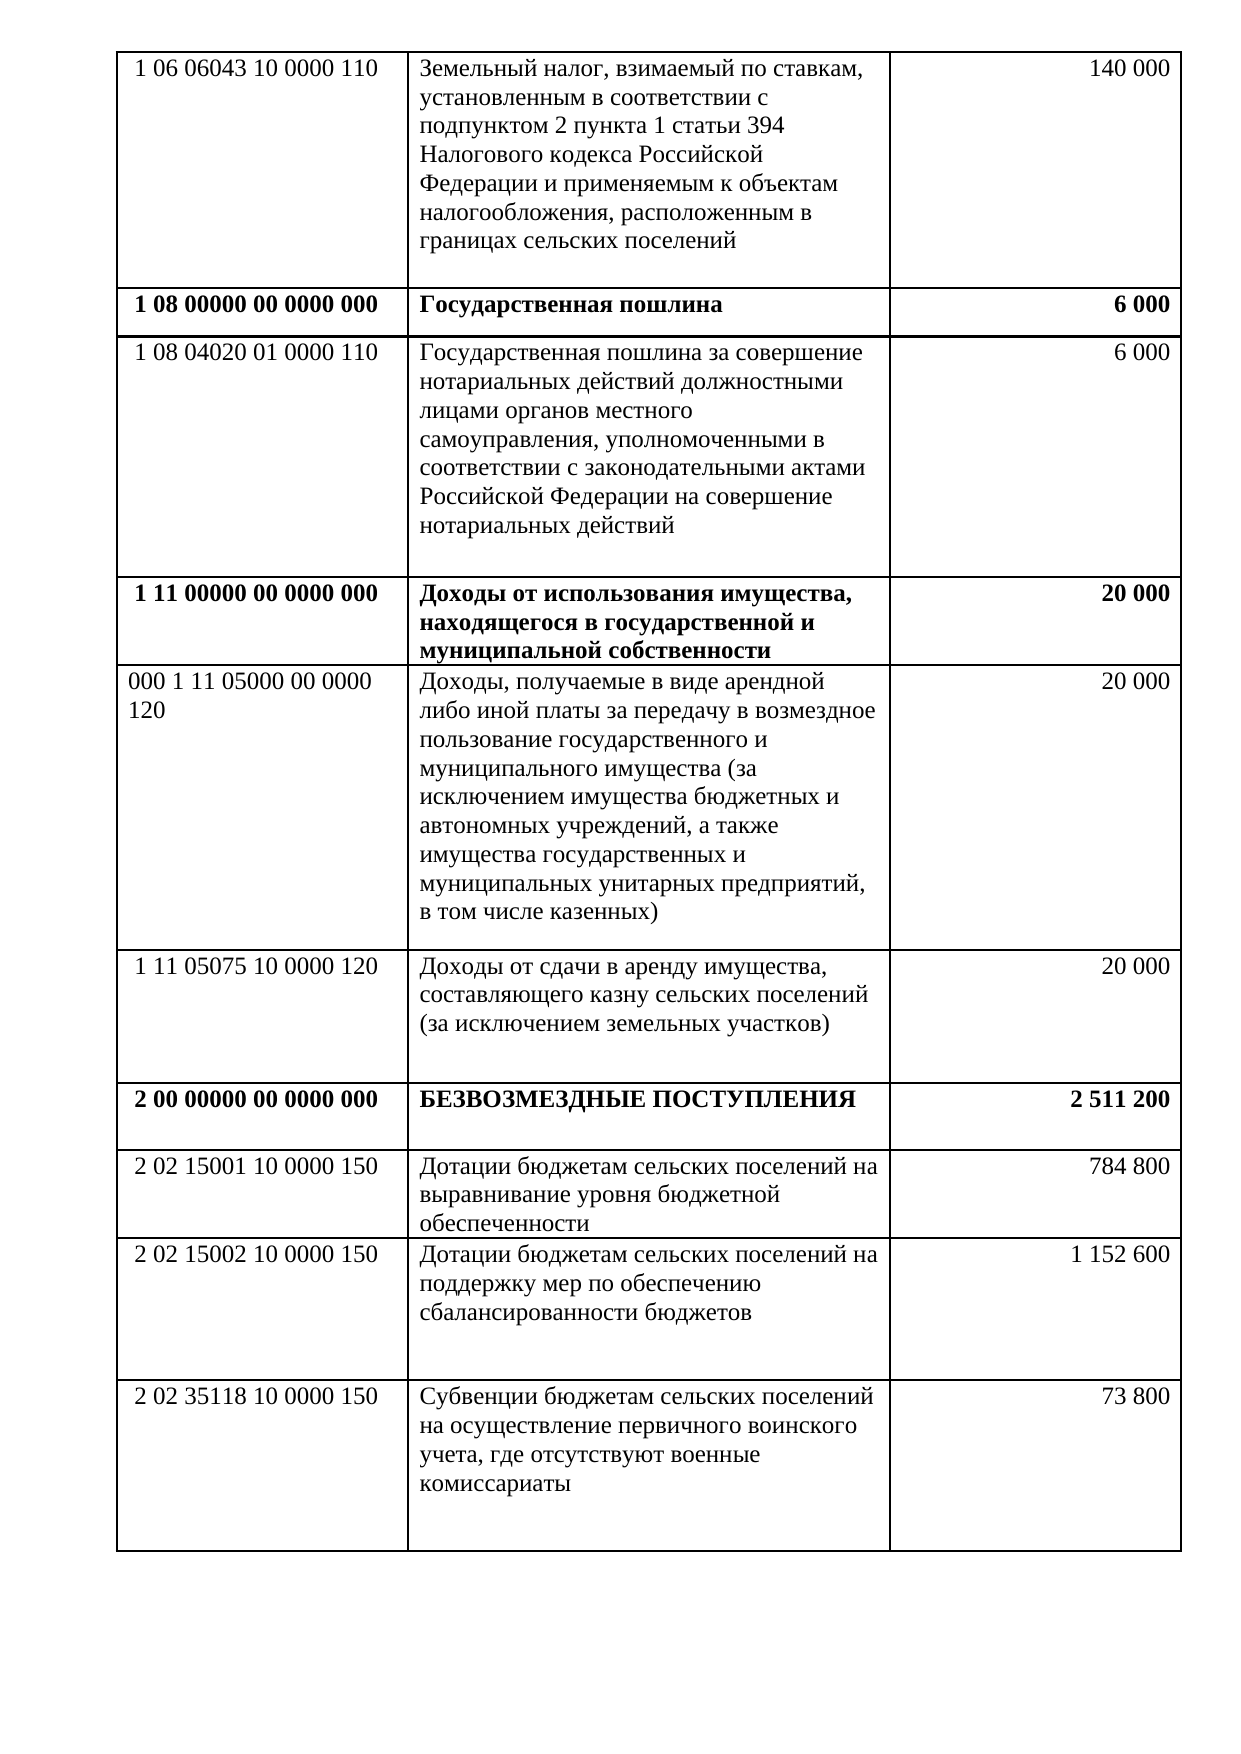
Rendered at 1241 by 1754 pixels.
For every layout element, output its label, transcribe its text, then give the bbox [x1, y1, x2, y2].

table_cell Доходы от сдачи в аренду имущества, составляющего казну сельских поселений (за исключением земельных участков) [409, 951, 889, 1082]
table_cell Государственная пошлина за совершение нотариальных действий должностными лицами органов местного самоуправления, уполномоченными в соответствии с законодательными актами Российской Федерации на совершение нотариальных действий [409, 338, 889, 576]
table_cell 1 152 600 [891, 1239, 1180, 1379]
table_cell 1 06 06043 10 0000 110 [118, 53, 407, 287]
table_cell 1 11 05075 10 0000 120 [118, 951, 407, 1082]
table_cell 6 000 [891, 289, 1180, 335]
table_cell 6 000 [891, 338, 1180, 576]
table_cell 2 00 00000 00 0000 000 [118, 1084, 407, 1149]
table_cell 2 02 15001 10 0000 150 [118, 1151, 407, 1237]
table_cell Государственная пошлина [409, 289, 889, 335]
table_cell Земельный налог, взимаемый по ставкам, установленным в соответствии с подпунктом 2 пункта 1 статьи 394 Налогового кодекса Российской Федерации и применяемым к объектам налогообложения, расположенным в границах сельских поселений [409, 53, 889, 287]
table_cell Субвенции бюджетам сельских поселений на осуществление первичного воинского учета, где отсутствуют военные комиссариаты [409, 1381, 889, 1549]
table_cell 1 08 04020 01 0000 110 [118, 338, 407, 576]
table_cell Доходы, получаемые в виде арендной либо иной платы за передачу в возмездное пользование государственного и муниципального имущества (за исключением имущества бюджетных и автономных учреждений, а также имущества государственных и муниципальных унитарных предприятий, в том числе казенных) [409, 666, 889, 949]
table_cell Доходы от использования имущества, находящегося в государственной и муниципальной собственности [409, 578, 889, 664]
table_cell БЕЗВОЗМЕЗДНЫЕ ПОСТУПЛЕНИЯ [409, 1084, 889, 1149]
table_cell 73 800 [891, 1381, 1180, 1549]
table_cell Дотации бюджетам сельских поселений на поддержку мер по обеспечению сбалансированности бюджетов [409, 1239, 889, 1379]
table_cell 140 000 [891, 53, 1180, 287]
table_cell 1 08 00000 00 0000 000 [118, 289, 407, 335]
table_cell Дотации бюджетам сельских поселений на выравнивание уровня бюджетной обеспеченности [409, 1151, 889, 1237]
table_cell 1 11 00000 00 0000 000 [118, 578, 407, 664]
table_cell 20 000 [891, 578, 1180, 664]
table_cell 2 02 35118 10 0000 150 [118, 1381, 407, 1549]
table_cell 2 02 15002 10 0000 150 [118, 1239, 407, 1379]
table_cell 20 000 [891, 951, 1180, 1082]
table_cell 2 511 200 [891, 1084, 1180, 1149]
table_cell 784 800 [891, 1151, 1180, 1237]
table_cell 000 1 11 05000 00 0000 120 [118, 666, 407, 949]
table_cell 20 000 [891, 666, 1180, 949]
